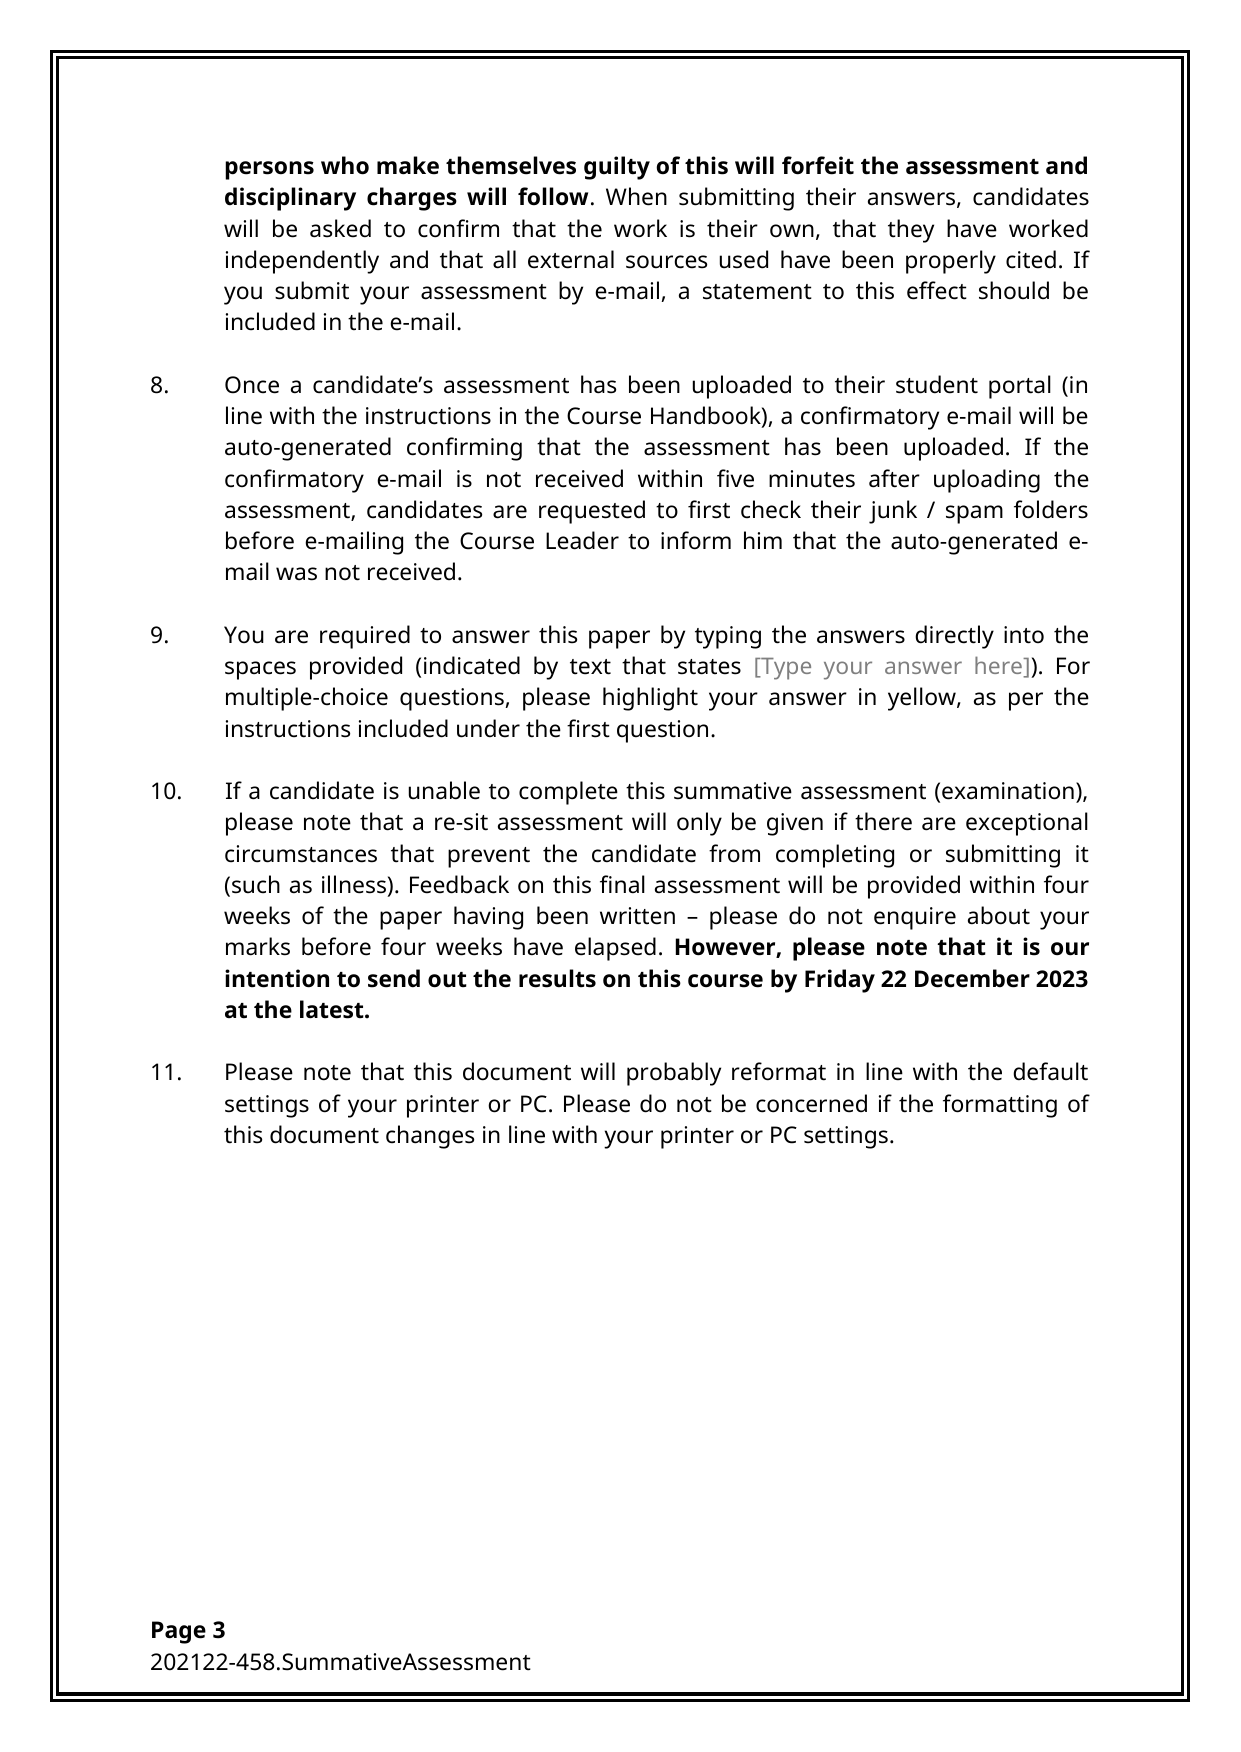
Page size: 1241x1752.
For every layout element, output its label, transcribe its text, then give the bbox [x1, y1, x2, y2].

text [150, 150, 1090, 337]
text 10. If a candidate is unable to complete this summative assessment (examination), please note that a re-sit assessment will only be given if there are exceptional circumstances that prevent the candidate from completing or submitting it (such as illness). Feedback on this final assessment will be provided within four weeks of the paper having been written – please do not enquire about your marks before four weeks have elapsed. However, please note that it is our intention to send out the results on this course by Friday 22 December 2023 at the latest. [150, 775, 1090, 1025]
text 9. You are required to answer this paper by typing the answers directly into the spaces provided (indicated by text that states [Type your answer here]). For multiple-choice questions, please highlight your answer in yellow, as per the instructions included under the first question. [150, 619, 1090, 744]
text 11. Please note that this document will probably reformat in line with the default settings of your printer or PC. Please do not be concerned if the formatting of this document changes in line with your printer or PC settings. [150, 1056, 1090, 1150]
text 8. Once a candidate’s assessment has been uploaded to their student portal (in line with the instructions in the Course Handbook), a confirmatory e-mail will be auto-generated confirming that the assessment has been uploaded. If the confirmatory e-mail is not received within five minutes after uploading the assessment, candidates are requested to first check their junk / spam folders before e-mailing the Course Leader to inform him that the auto-generated e-mail was not received. [150, 369, 1090, 587]
